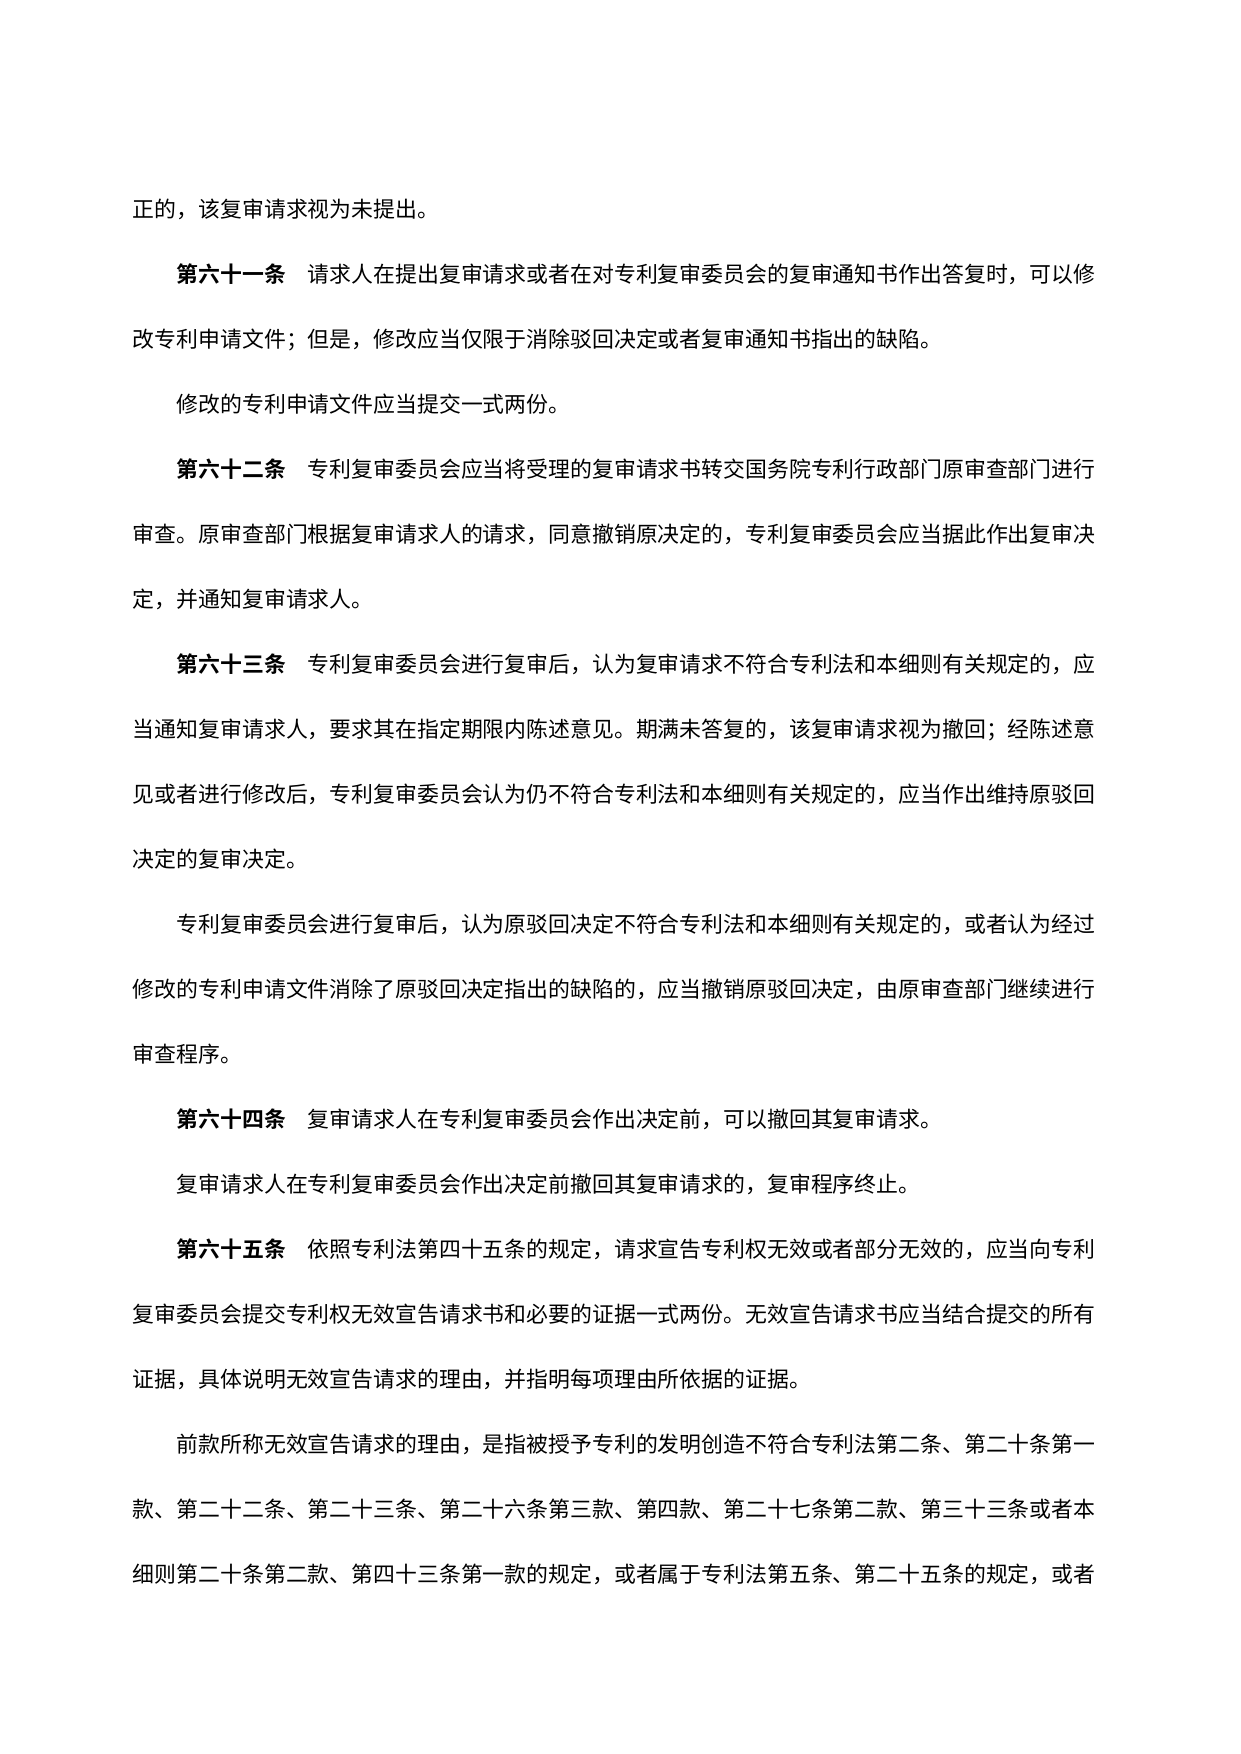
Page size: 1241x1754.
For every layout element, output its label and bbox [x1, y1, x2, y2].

table_header [133, 162, 1108, 1589]
